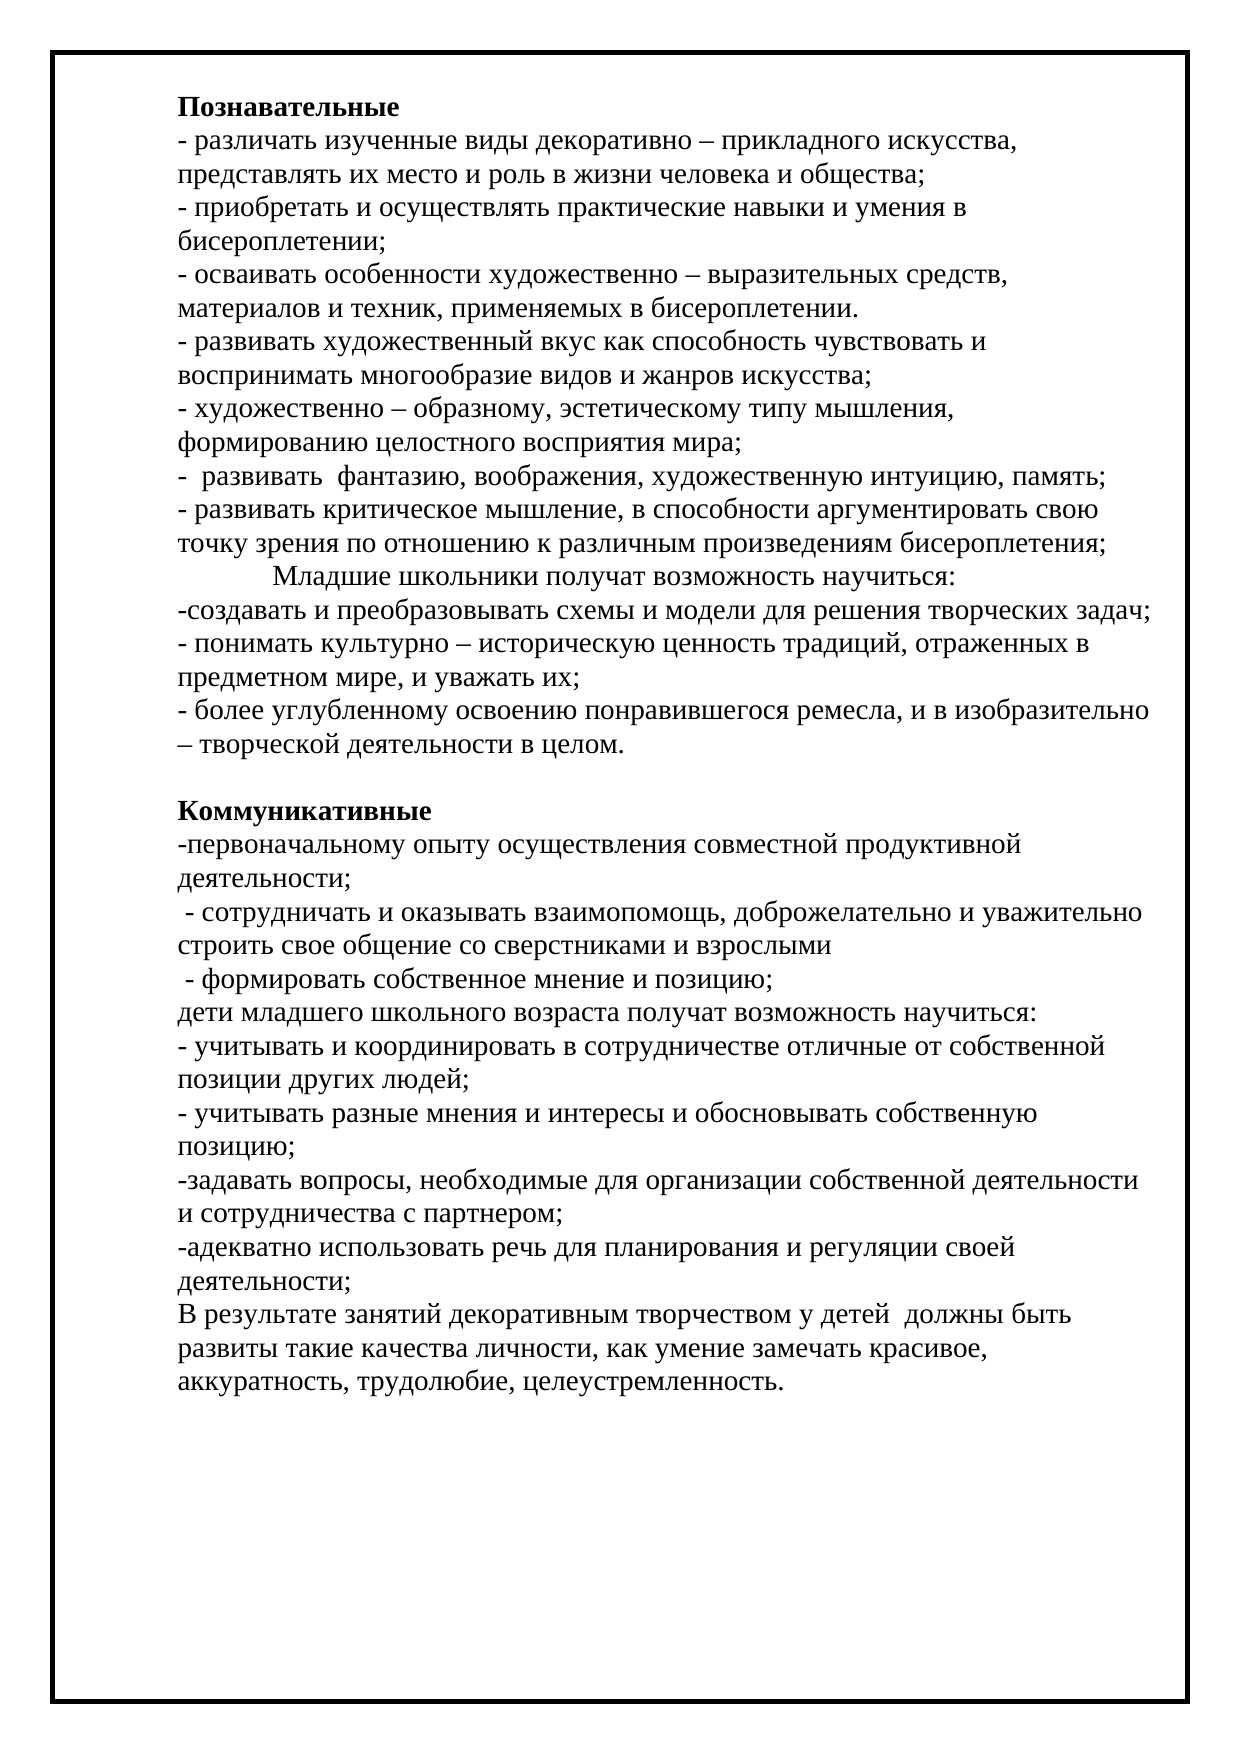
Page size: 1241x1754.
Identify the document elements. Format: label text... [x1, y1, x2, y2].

text - развивать критическое мышление, в способности аргументировать свою точку зрения по отношению к различным произведениям бисероплетения; [177, 491, 1152, 558]
text В результате занятий декоративным творчеством у детей должны быть развиты такие качества личности, как умение замечать красивое, аккуратность, трудолюбие, целеустремленность. [177, 1296, 1152, 1397]
text - сотрудничать и оказывать взаимопомощь, доброжелательно и уважительно строить свое общение со сверстниками и взрослыми [177, 894, 1152, 961]
text - художественно – образному, эстетическому типу мышления, формированию целостного восприятия мира; [177, 391, 1152, 458]
text - понимать культурно – историческую ценность традиций, отраженных в предметном мире, и уважать их; [177, 625, 1152, 692]
text -задавать вопросы, необходимые для организации собственной деятельности и сотрудничества с партнером; [177, 1162, 1152, 1229]
text - различать изученные виды декоративно – прикладного искусства, представлять их место и роль в жизни человека и общества; [177, 122, 1152, 189]
text - учитывать и координировать в сотрудничестве отличные от собственной позиции других людей; [177, 1028, 1152, 1095]
text Познавательные [177, 89, 1152, 122]
text -адекватно использовать речь для планирования и регуляции своей деятельности; [177, 1229, 1152, 1296]
text - развивать художественный вкус как способность чувствовать и воспринимать многообразие видов и жанров искусства; [177, 323, 1152, 391]
text - развивать фантазию, воображения, художественную интуицию, память; [177, 458, 1152, 491]
text - формировать собственное мнение и позицию; [177, 961, 1152, 994]
text - приобретать и осуществлять практические навыки и умения в бисероплетении; [177, 189, 1152, 256]
text -первоначальному опыту осуществления совместной продуктивной деятельности; [177, 827, 1152, 894]
text - более углубленному освоению понравившегося ремесла, и в изобразительно – творческой деятельности в целом. [177, 692, 1152, 759]
text дети младшего школьного возраста получат возможность научиться: [177, 994, 1152, 1028]
text -создавать и преобразовывать схемы и модели для решения творческих задач; [177, 592, 1152, 625]
text - осваивать особенности художественно – выразительных средств, материалов и техник, применяемых в бисероплетении. [177, 256, 1152, 323]
text - учитывать разные мнения и интересы и обосновывать собственную позицию; [177, 1095, 1152, 1162]
text Коммуникативные [177, 793, 1152, 827]
text Младшие школьники получат возможность научиться: [177, 558, 1152, 592]
